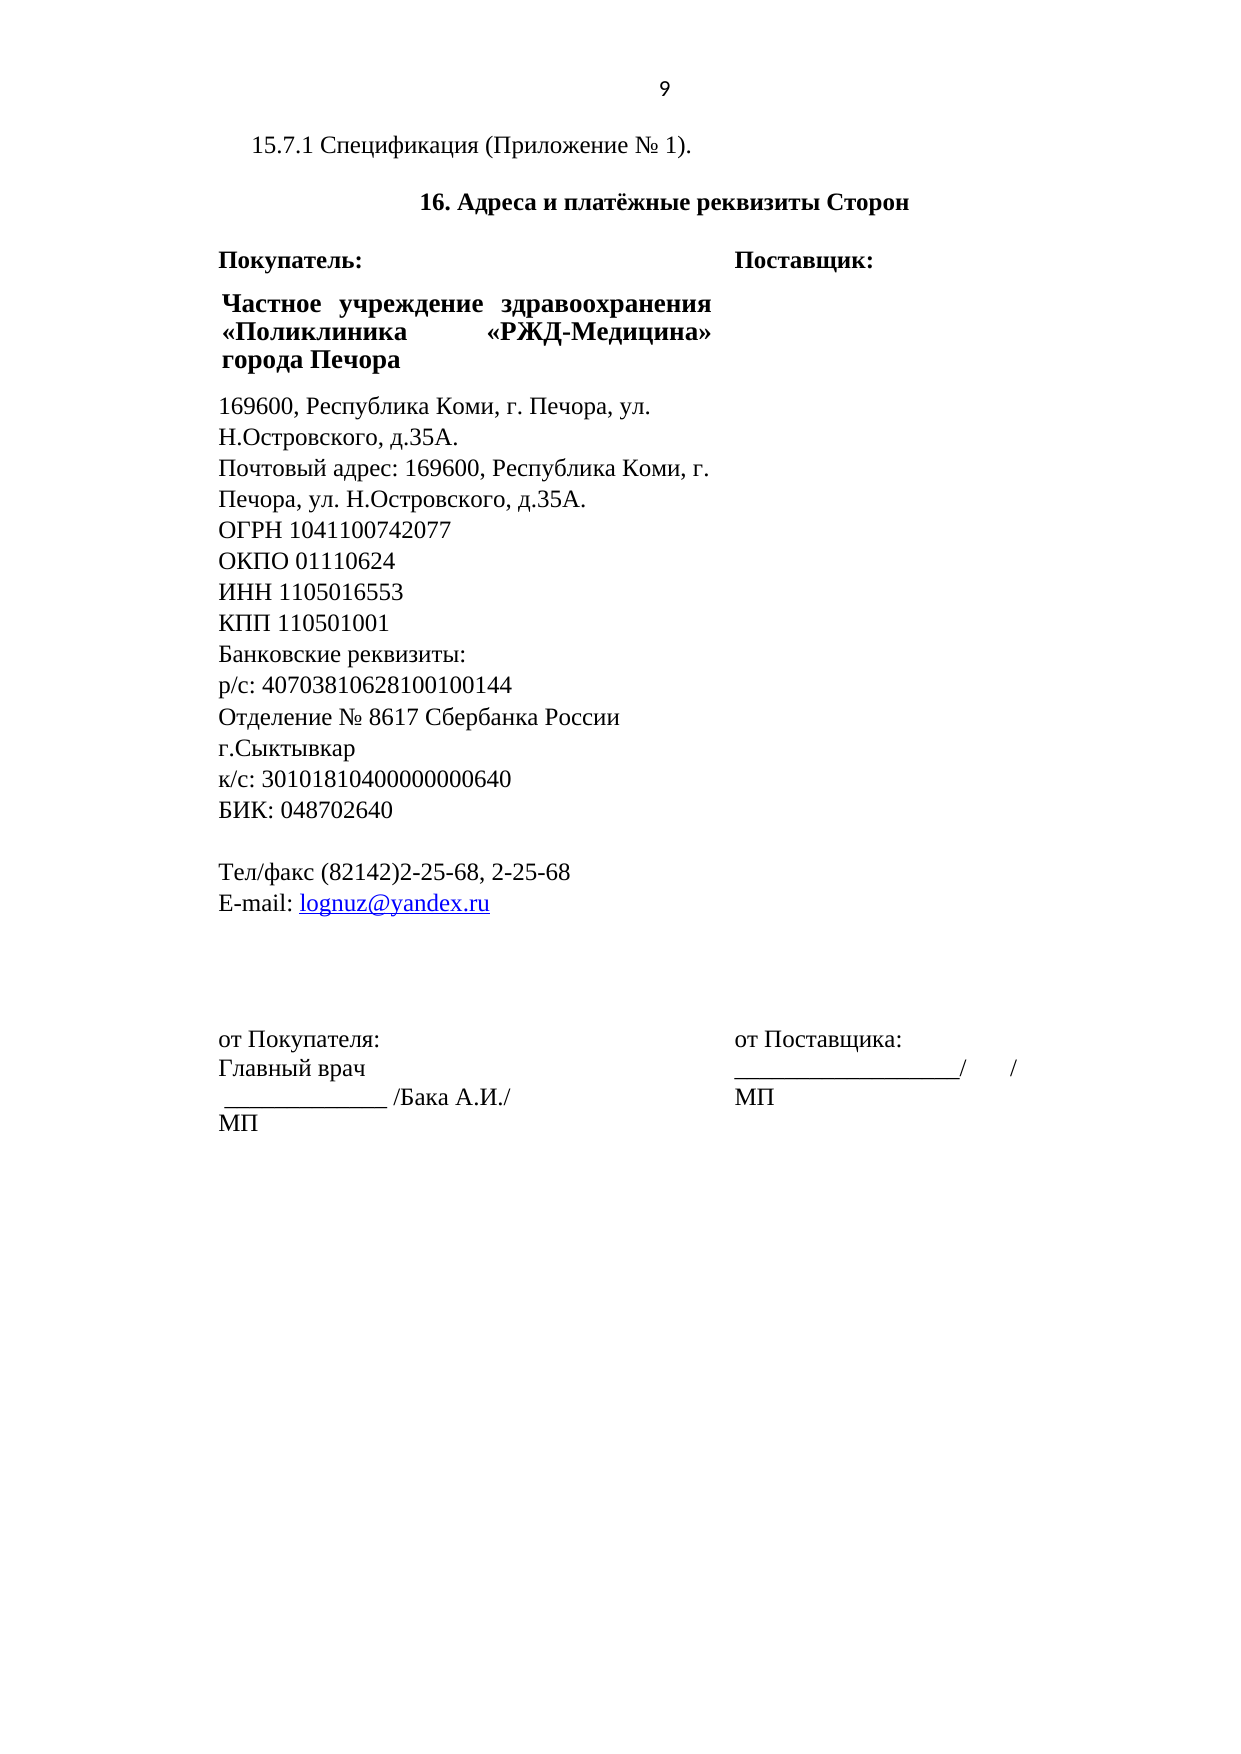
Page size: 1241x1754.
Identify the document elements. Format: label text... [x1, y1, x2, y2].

table_header Покупатель: Частное учреждение здравоохранения «Поликлиника «РЖД-Медицина» города Печора 169600, Республика Коми, г. Печора, ул. Н.Островского, д.35А. Почтовый адрес: 169600, Республика Коми, г. Печора, ул. Н.Островского, д.35А. ОГРН 1041100742077 ОКПО 01110624 ИНН 1105016553 КПП 110501001 Банковские реквизиты: р/с: 40703810628100100144 Отделение № 8617 Сбербанка России г.Сыктывкар к/с: 30101810400000000640 БИК: 048702640 Тел/факс (82142)2-25-68, 2-25-68 E-mail: lognuz@yandex.ru [207, 245, 723, 1024]
table_header Поставщик: [723, 245, 1193, 1024]
text 16. Адреса и платёжные реквизиты Сторон [177, 187, 1152, 216]
text 15.7.1 Спецификация (Приложение № 1). [177, 130, 1152, 158]
table_cell от Покупателя: Главный врач _____________ /Бака А.И./ МП [207, 1024, 723, 1153]
table_cell от Поставщика: __________________/ / МП [723, 1024, 1193, 1153]
